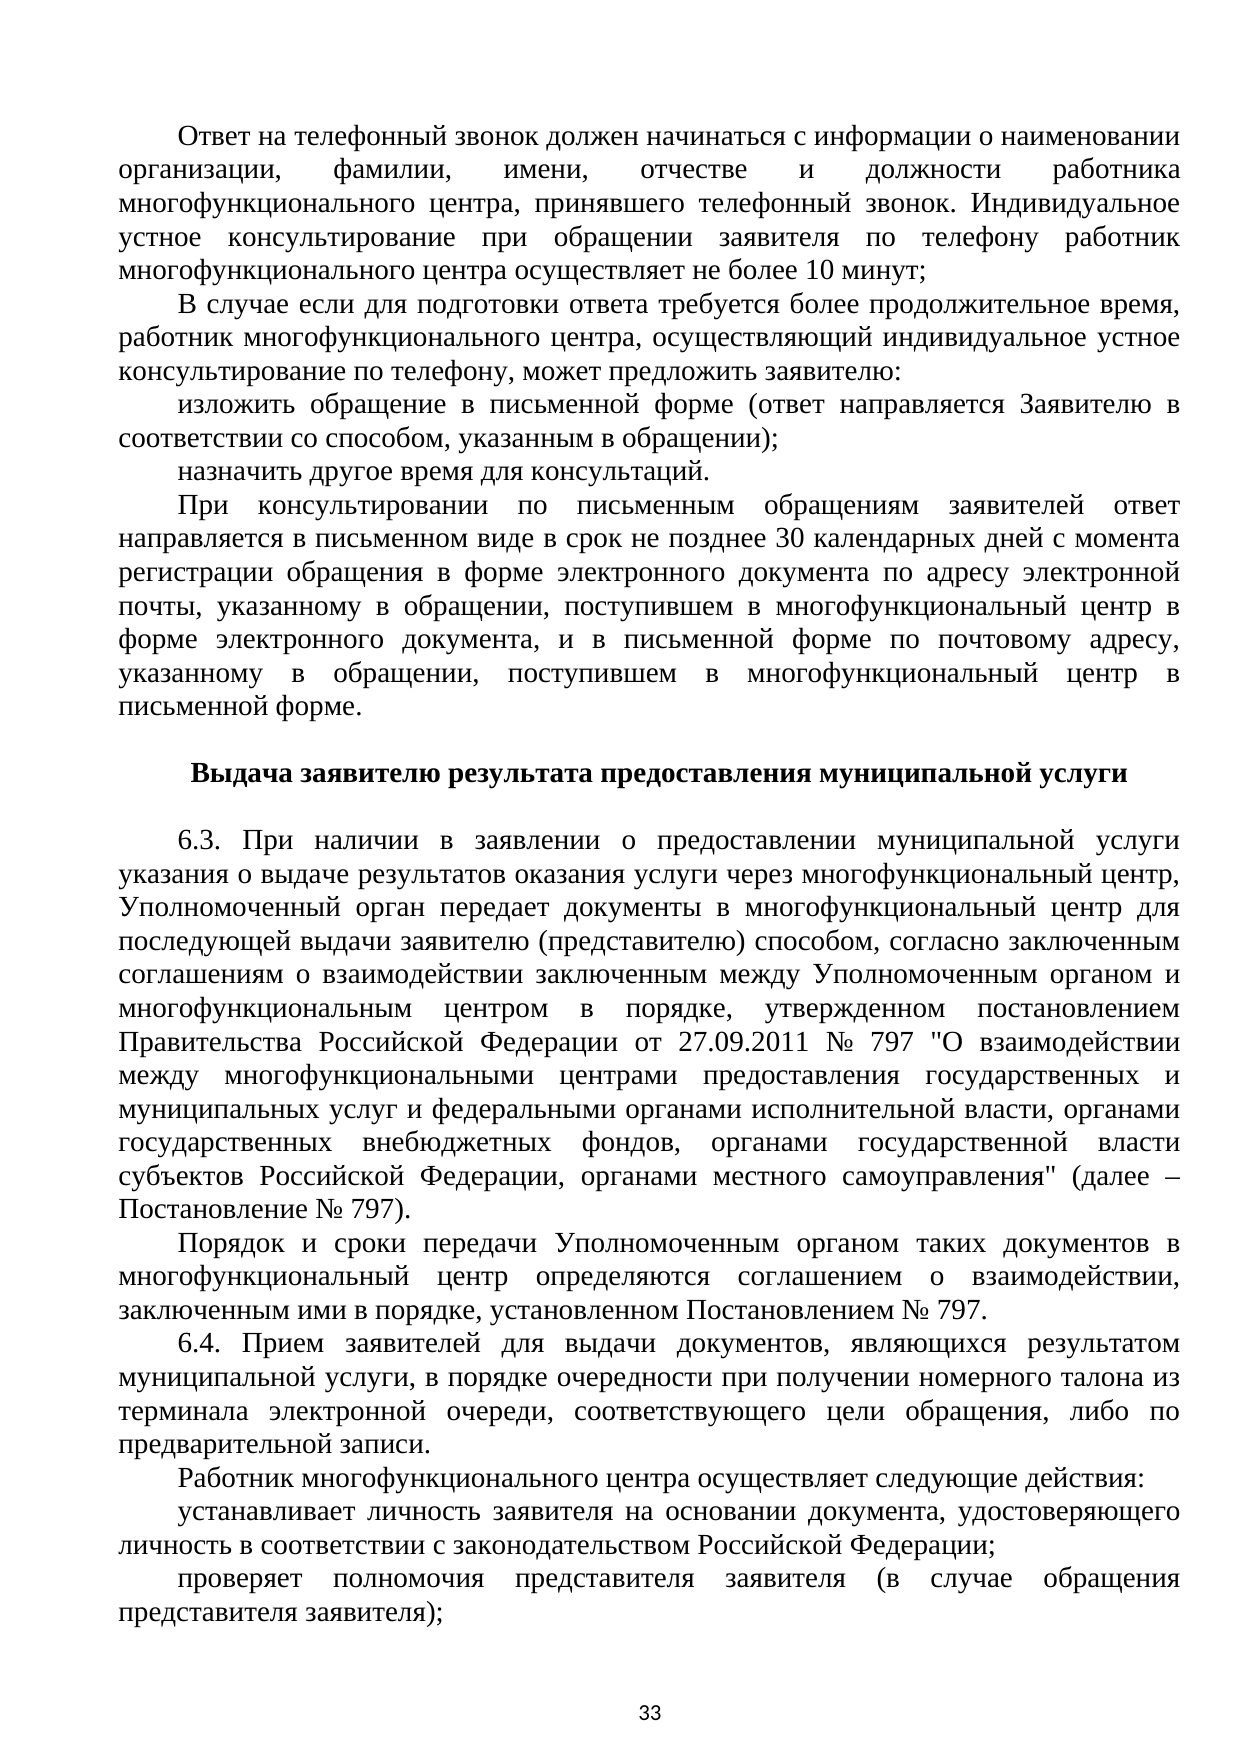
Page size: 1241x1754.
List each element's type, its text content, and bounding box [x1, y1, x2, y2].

text назначить другое время для консультаций. [118, 453, 1181, 487]
text В случае если для подготовки ответа требуется более продолжительное время, работник многофункционального центра, осуществляющий индивидуальное устное консультирование по телефону, может предложить заявителю: [118, 286, 1181, 386]
subtitle Выдача заявителю результата предоставления муниципальной услуги [138, 755, 1181, 789]
text 6.4. Прием заявителей для выдачи документов, являющихся результатом муниципальной услуги, в порядке очередности при получении номерного талона из терминала электронной очереди, соответствующего цели обращения, либо по предварительной записи. [118, 1326, 1181, 1460]
text При консультировании по письменным обращениям заявителей ответ направляется в письменном виде в срок не позднее 30 календарных дней с момента регистрации обращения в форме электронного документа по адресу электронной почты, указанному в обращении, поступившем в многофункциональный центр в форме электронного документа, и в письменной форме по почтовому адресу, указанному в обращении, поступившем в многофункциональный центр в письменной форме. [118, 487, 1181, 722]
text Ответ на телефонный звонок должен начинаться с информации о наименовании организации, фамилии, имени, отчестве и должности работника многофункционального центра, принявшего телефонный звонок. Индивидуальное устное консультирование при обращении заявителя по телефону работник многофункционального центра осуществляет не более 10 минут; [118, 118, 1181, 286]
text Порядок и сроки передачи Уполномоченным органом таких документов в многофункциональный центр определяются соглашением о взаимодействии, заключенным ими в порядке, установленном Постановлением № 797. [118, 1225, 1181, 1326]
text 6.3. При наличии в заявлении о предоставлении муниципальной услуги указания о выдаче результатов оказания услуги через многофункциональный центр, Уполномоченный орган передает документы в многофункциональный центр для последующей выдачи заявителю (представителю) способом, согласно заключенным соглашениям о взаимодействии заключенным между Уполномоченным органом и многофункциональным центром в порядке, утвержденном постановлением Правительства Российской Федерации от 27.09.2011 № 797 "О взаимодействии между многофункциональными центрами предоставления государственных и муниципальных услуг и федеральными органами исполнительной власти, органами государственных внебюджетных фондов, органами государственной власти субъектов Российской Федерации, органами местного самоуправления" (далее – Постановление № 797). [118, 822, 1181, 1225]
text проверяет полномочия представителя заявителя (в случае обращения представителя заявителя); [118, 1560, 1181, 1627]
text устанавливает личность заявителя на основании документа, удостоверяющего личность в соответствии с законодательством Российской Федерации; [118, 1493, 1181, 1560]
text Работник многофункционального центра осуществляет следующие действия: [118, 1460, 1181, 1493]
text изложить обращение в письменной форме (ответ направляется Заявителю в соответствии со способом, указанным в обращении); [118, 386, 1181, 453]
